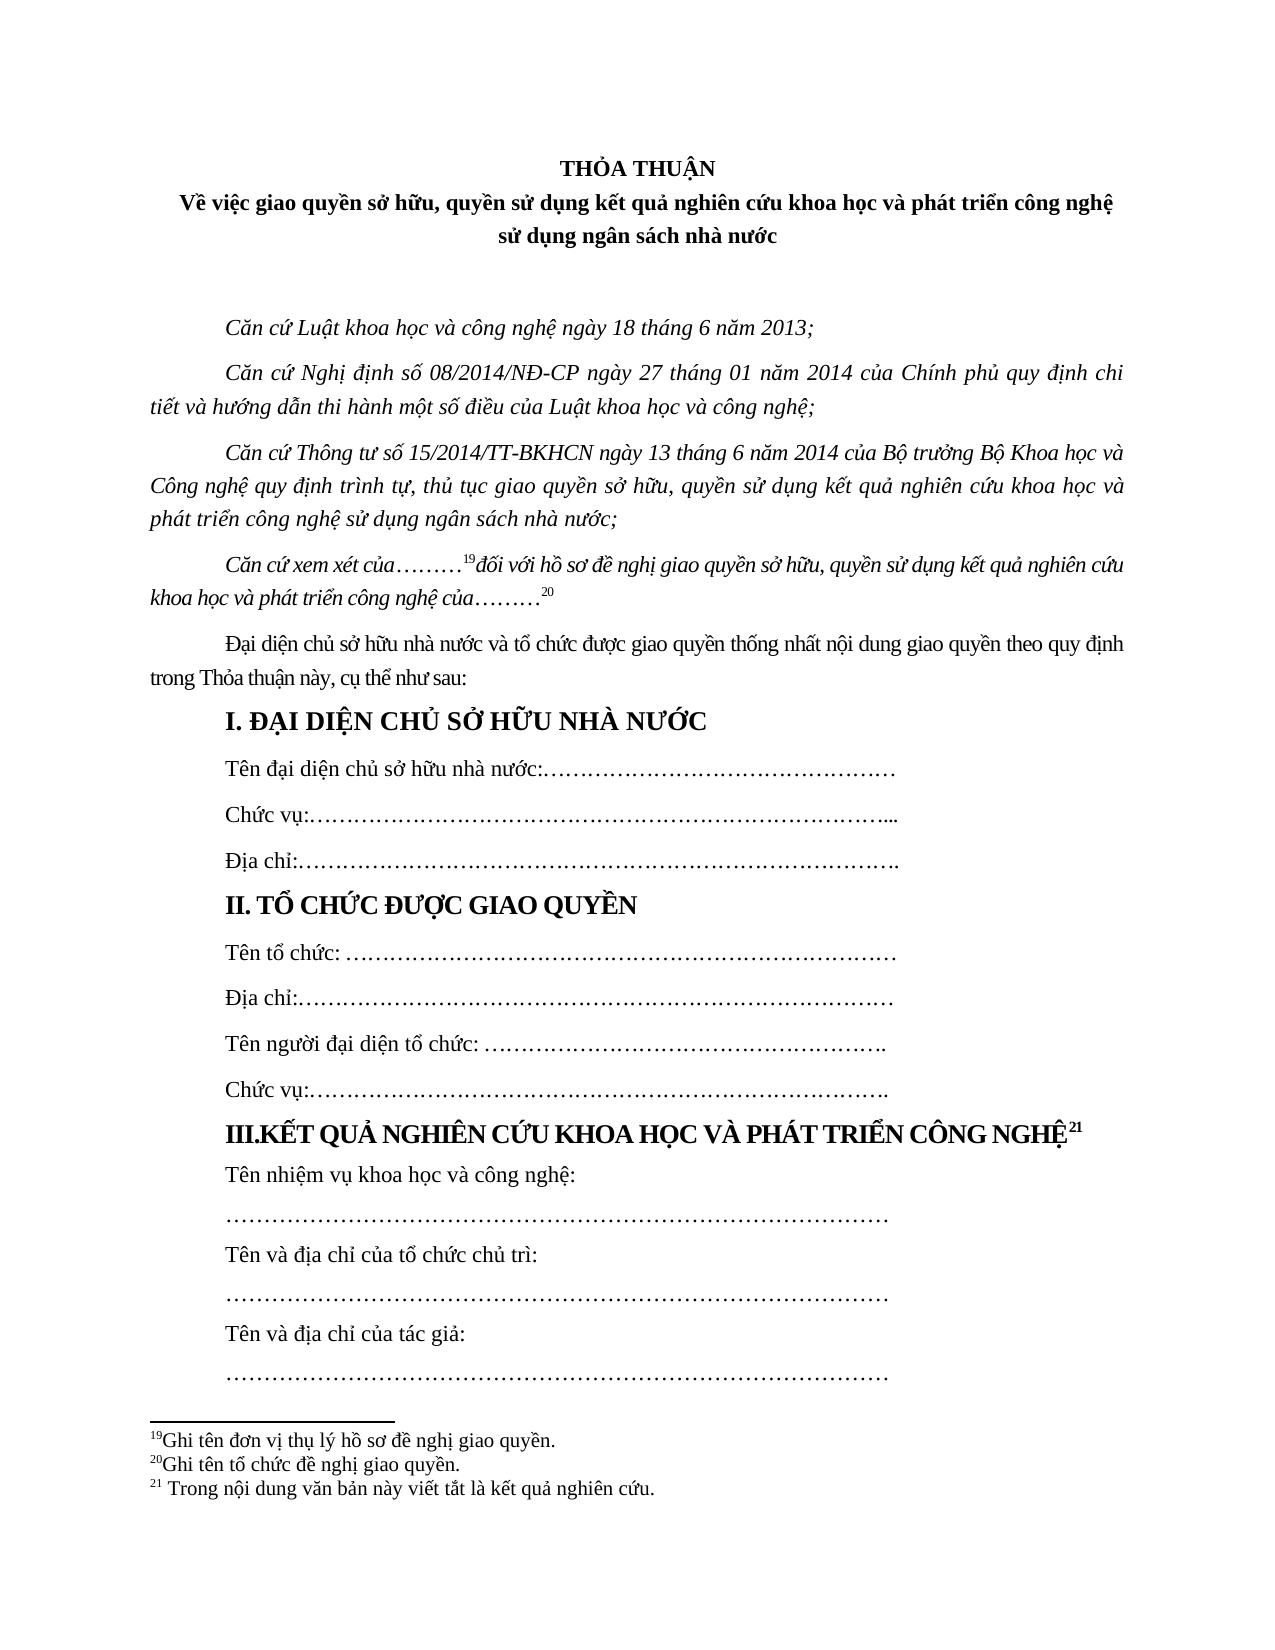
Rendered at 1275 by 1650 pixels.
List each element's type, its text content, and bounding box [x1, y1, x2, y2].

text Căn cứ Luật khoa học và công nghệ ngày 18 tháng 6 năm 2013; [150, 308, 1125, 342]
text Tên đại diện chủ sở hữu nhà nước:………………………………………… [150, 750, 1125, 783]
text Về việc giao quyền sở hữu, quyền sử dụng kết quả nghiên cứu khoa học và phát triển công nghệ sử dụng ngân sách nhà nước [150, 183, 1125, 250]
text Tên và địa chỉ của tổ chức chủ trì: [150, 1235, 1125, 1269]
text Địa chỉ:……………………………………………………………………… [150, 979, 1125, 1012]
text II. TỔ CHỨC ĐƯỢC GIAO QUYỀN [150, 887, 1125, 921]
text Căn cứ Thông tư số 15/2014/TT-BKHCN ngày 13 tháng 6 năm 2014 của Bộ trưởng Bộ Khoa học và Công nghệ quy định trình tự, thủ tục giao quyền sở hữu, quyền sử dụng kết quả nghiên cứu khoa học và phát triển công nghệ sử dụng ngân sách nhà nước; [150, 433, 1125, 533]
text Chức vụ:……………………………………………………………………... [150, 796, 1125, 829]
text Chức vụ:……………………………………………………………………. [150, 1071, 1125, 1104]
text Tên tổ chức: ………………………………………………………………… [150, 933, 1125, 967]
text …………………………………………………………………………… [150, 1275, 1125, 1308]
text Tên nhiệm vụ khoa học và công nghệ: [150, 1156, 1125, 1189]
text Tên và địa chỉ của tác giả: [150, 1314, 1125, 1348]
text Địa chỉ:………………………………………………………………………. [150, 842, 1125, 875]
text III.KẾT QUẢ NGHIÊN CỨU KHOA HỌC VÀ PHÁT TRIỂN CÔNG NGHỆ [150, 1117, 1125, 1150]
text Đại diện chủ sở hữu nhà nước và tổ chức được giao quyền thống nhất nội dung giao quyền theo quy định trong Thỏa thuận này, cụ thể như sau: [150, 625, 1125, 692]
text Tên người đại diện tổ chức: ………………………………………………. [150, 1025, 1125, 1058]
text THỎA THUẬN [150, 150, 1125, 183]
text Căn cứ xem xét của………đối với hồ sơ đề nghị giao quyền sở hữu, quyền sử dụng kết quả nghiên cứu khoa học và phát triển công nghệ của……… [150, 546, 1125, 612]
text Căn cứ Nghị định số 08/2014/NĐ-CP ngày 27 tháng 01 năm 2014 của Chính phủ quy định chi tiết và hướng dẫn thi hành một số điều của Luật khoa học và công nghệ; [150, 354, 1125, 421]
text I. ĐẠI DIỆN CHỦ SỞ HỮU NHÀ NƯỚC [150, 704, 1125, 737]
text …………………………………………………………………………… [150, 1196, 1125, 1229]
text …………………………………………………………………………… [150, 1354, 1125, 1387]
